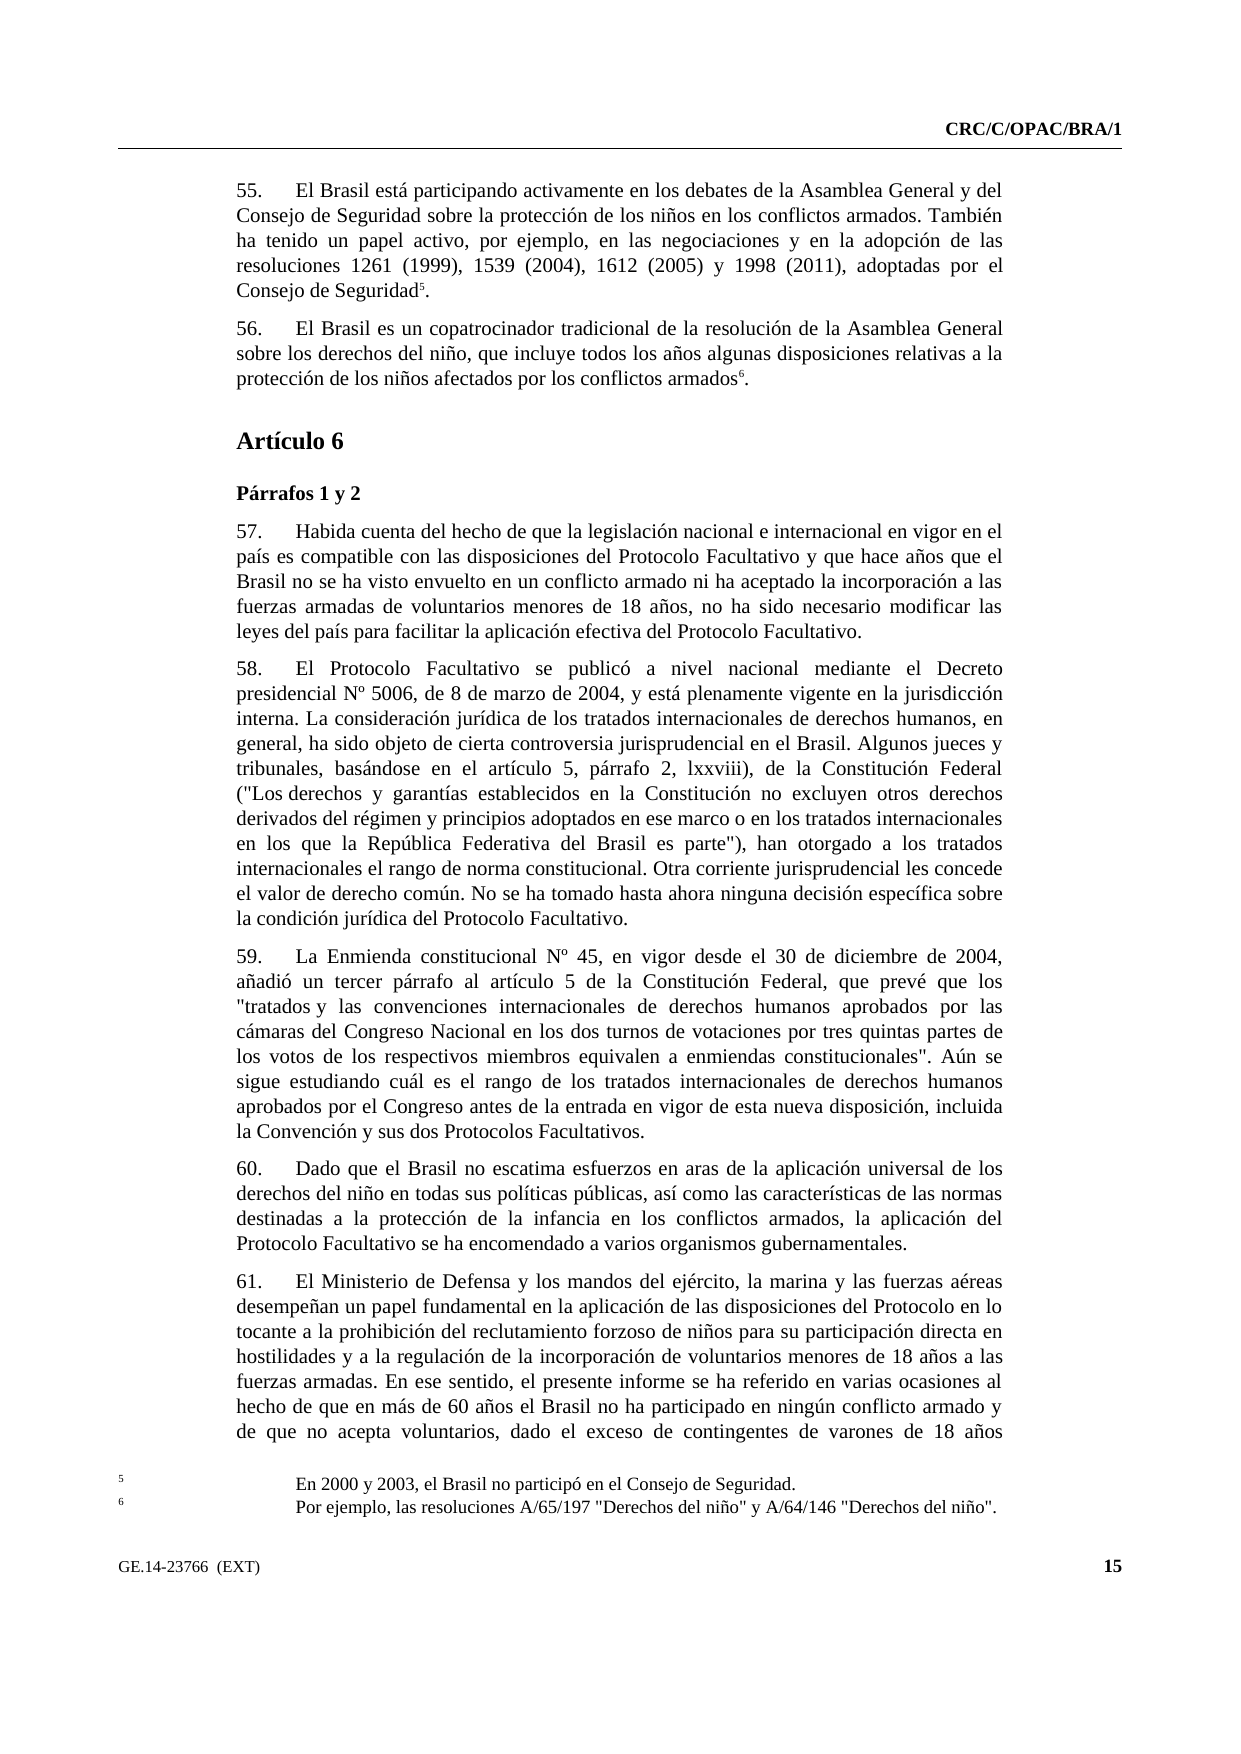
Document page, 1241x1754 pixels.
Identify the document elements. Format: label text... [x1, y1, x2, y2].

text 56. El Brasil es un copatrocinador tradicional de la resolución de la Asamblea General sobre los derechos del niño, que incluye todos los años algunas disposiciones relativas a la protección de los niños afectados por los conflictos armados. [236, 315, 1004, 390]
text 55. El Brasil está participando activamente en los debates de la Asamblea General y del Consejo de Seguridad sobre la protección de los niños en los conflictos armados. También ha tenido un papel activo, por ejemplo, en las negociaciones y en la adopción de las resoluciones 1261 (1999), 1539 (2004), 1612 (2005) y 1998 (2011), adoptadas por el Consejo de Seguridad. [236, 177, 1004, 302]
text 60. Dado que el Brasil no escatima esfuerzos en aras de la aplicación universal de los derechos del niño en todas sus políticas públicas, así como las características de las normas destinadas a la protección de la infancia en los conflictos armados, la aplicación del Protocolo Facultativo se ha encomendado a varios organismos gubernamentales. [236, 1155, 1004, 1255]
text Párrafos 1 y 2 [118, 480, 1004, 505]
text 59. La Enmienda constitucional Nº 45, en vigor desde el 30 de diciembre de 2004, añadió un tercer párrafo al artículo 5 de la Constitución Federal, que prevé que los "tratados y las convenciones internacionales de derechos humanos aprobados por las cámaras del Congreso Nacional en los dos turnos de votaciones por tres quintas partes de los votos de los respectivos miembros equivalen a enmiendas constitucionales". Aún se sigue estudiando cuál es el rango de los tratados internacionales de derechos humanos aprobados por el Congreso antes de la entrada en vigor de esta nueva disposición, incluida la Convención y sus dos Protocolos Facultativos. [236, 943, 1004, 1143]
text 57. Habida cuenta del hecho de que la legislación nacional e internacional en vigor en el país es compatible con las disposiciones del Protocolo Facultativo y que hace años que el Brasil no se ha visto envuelto en un conflicto armado ni ha aceptado la incorporación a las fuerzas armadas de voluntarios menores de 18 años, no ha sido necesario modificar las leyes del país para facilitar la aplicación efectiva del Protocolo Facultativo. [236, 518, 1004, 643]
text Artículo 6 [118, 427, 1004, 455]
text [236, 1268, 1004, 1443]
text 58. El Protocolo Facultativo se publicó a nivel nacional mediante el Decreto presidencial Nº 5006, de 8 de marzo de 2004, y está plenamente vigente en la jurisdicción interna. La consideración jurídica de los tratados internacionales de derechos humanos, en general, ha sido objeto de cierta controversia jurisprudencial en el Brasil. Algunos jueces y tribunales, basándose en el artículo 5, párrafo 2, lxxviii), de la Constitución Federal ("Los derechos y garantías establecidos en la Constitución no excluyen otros derechos derivados del régimen y principios adoptados en ese marco o en los tratados internacionales en los que la República Federativa del Brasil es parte"), han otorgado a los tratados internacionales el rango de norma constitucional. Otra corriente jurisprudencial les concede el valor de derecho común. No se ha tomado hasta ahora ninguna decisión específica sobre la condición jurídica del Protocolo Facultativo. [236, 655, 1004, 930]
